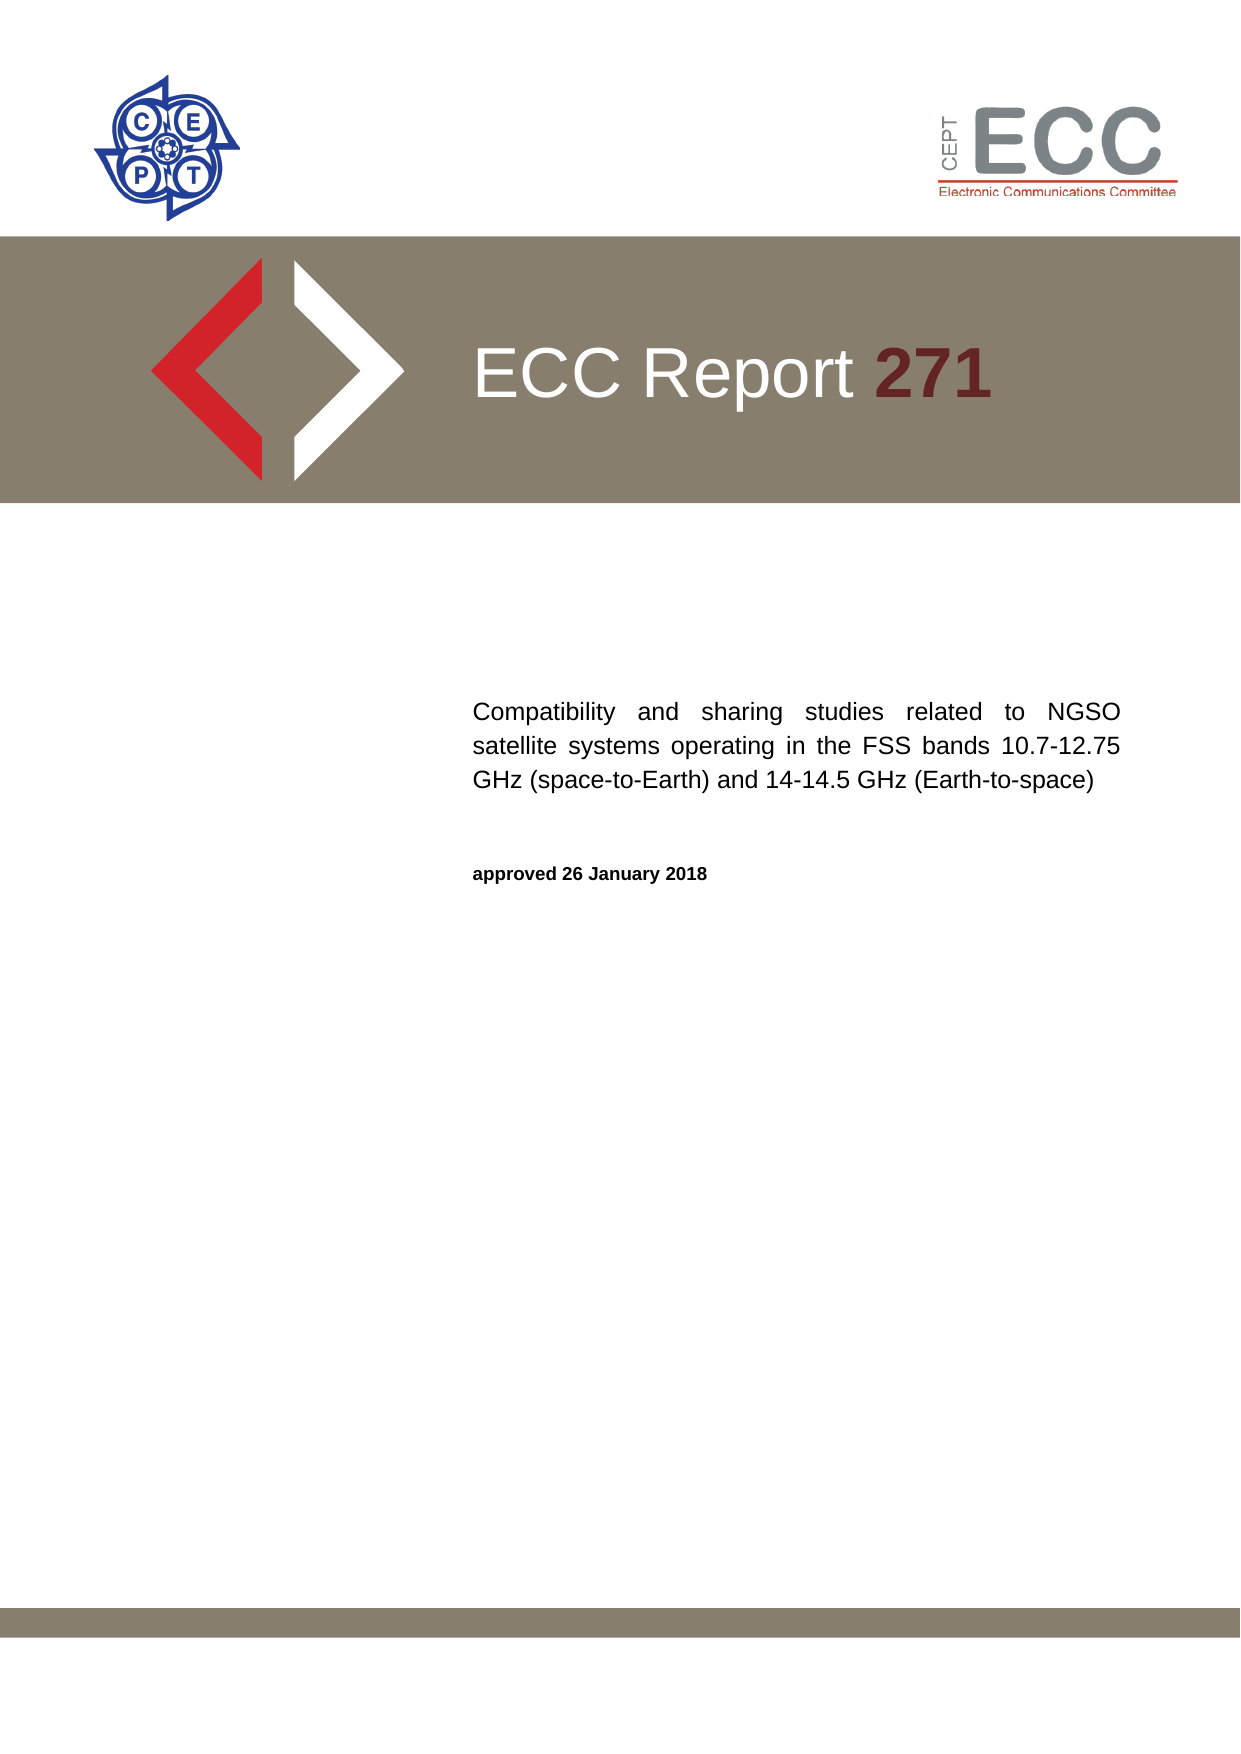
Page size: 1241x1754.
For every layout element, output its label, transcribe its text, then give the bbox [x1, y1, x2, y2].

text approved 26 January 2018 [472, 862, 1122, 884]
title Compatibility and sharing studies related to NGSO satellite systems operating in the FSS bands 10.7-12.75 GHz (space-to-Earth) and 14-14.5 GHz (Earth-to-space) [472, 504, 1122, 794]
